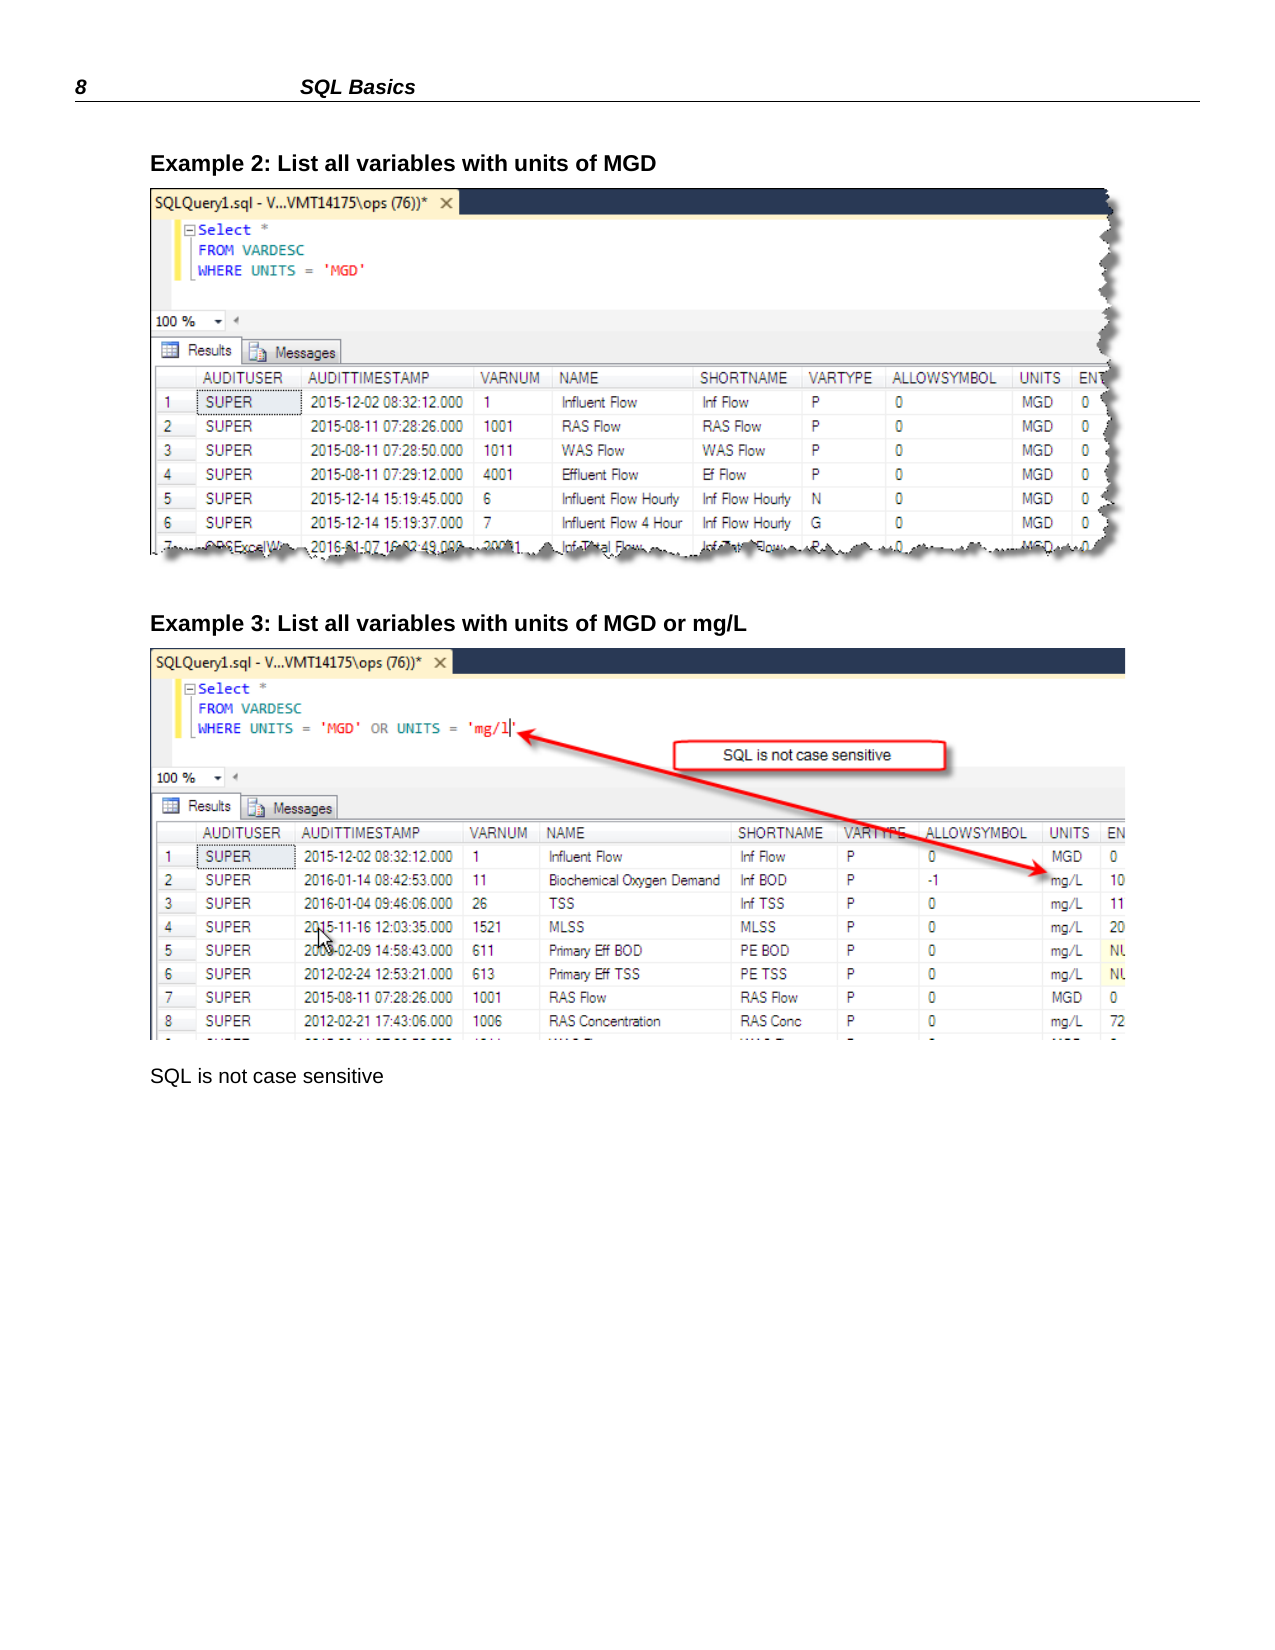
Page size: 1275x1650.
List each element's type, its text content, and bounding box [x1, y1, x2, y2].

subtitle Example 2: List all variables with units of MGD [150, 150, 1125, 176]
picture [150, 648, 1125, 1040]
text SQL is not case sensitive [150, 1064, 1125, 1088]
picture [150, 188, 1125, 569]
subtitle Example 3: List all variables with units of MGD or mg/L [150, 610, 1125, 636]
